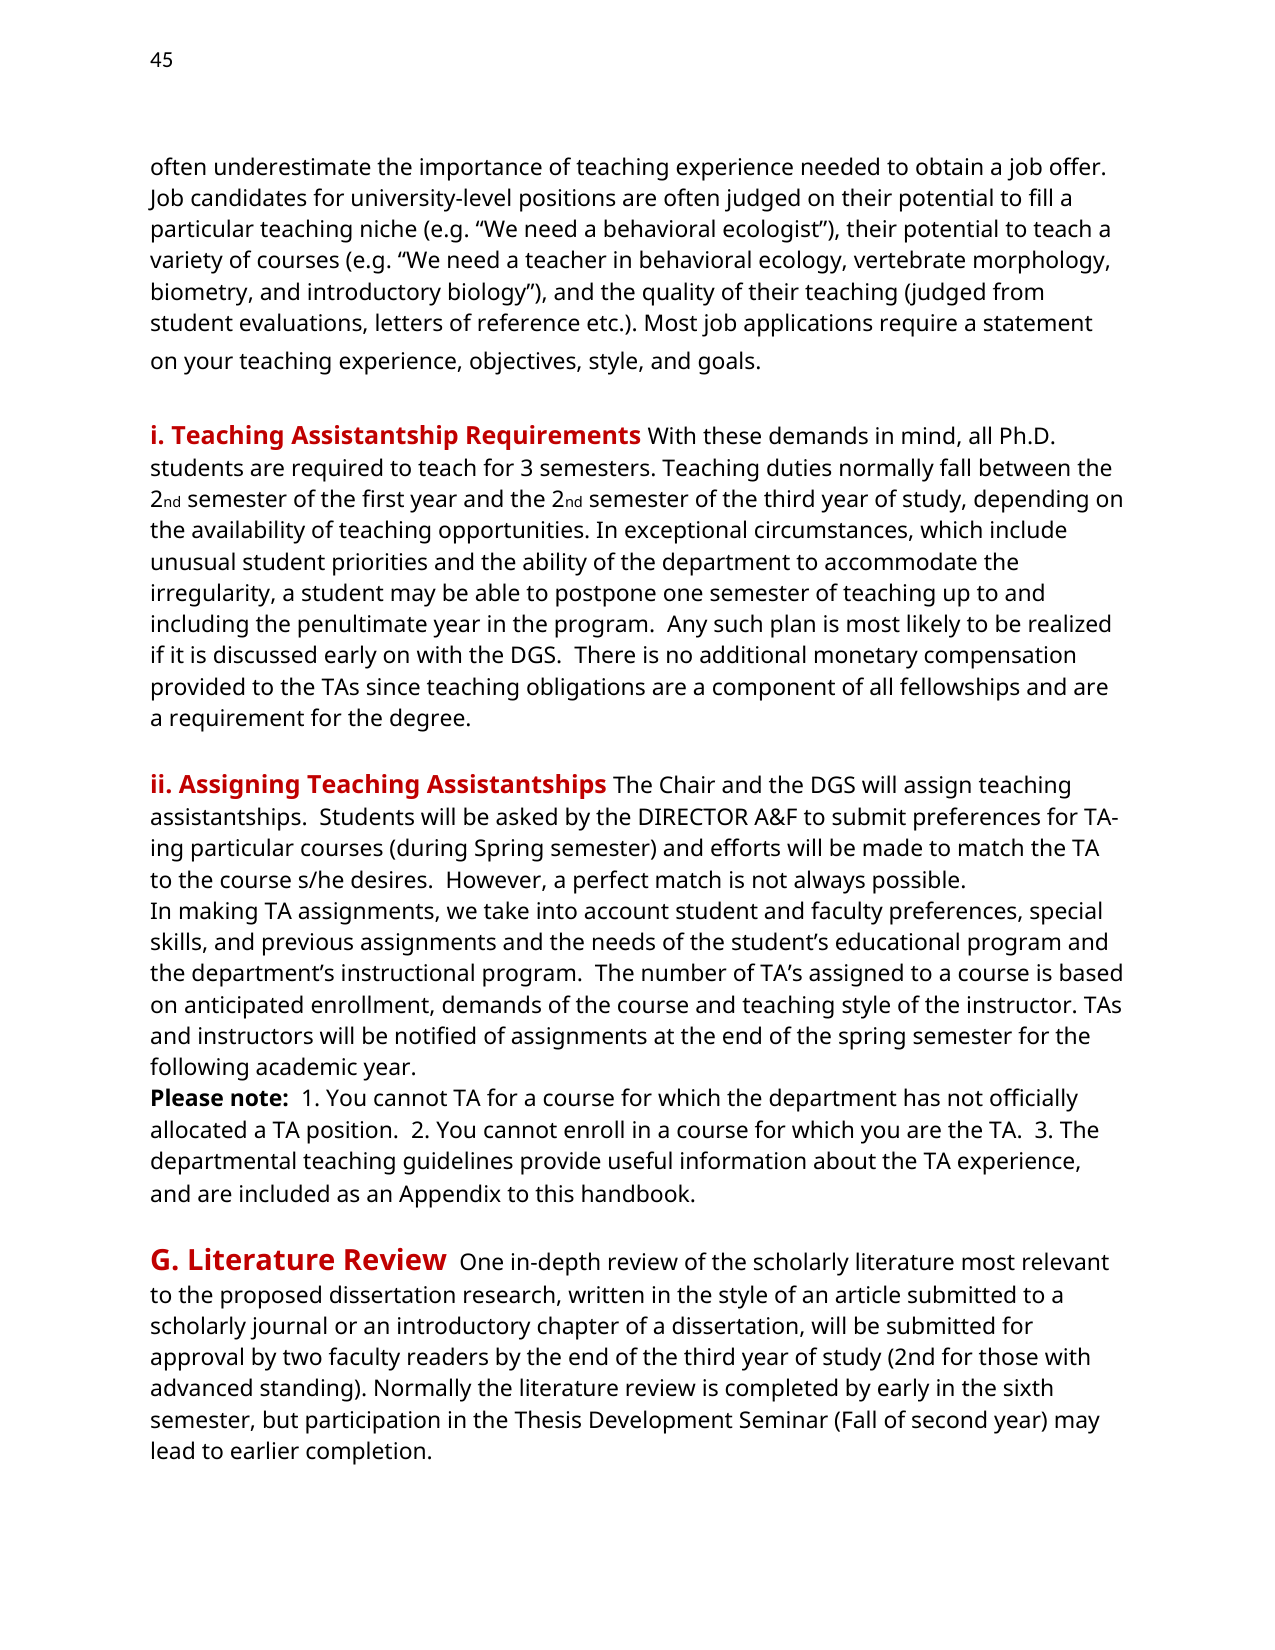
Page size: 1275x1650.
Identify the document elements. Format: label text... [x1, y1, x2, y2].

text Please note: 1. You cannot TA for a course for which the department has not officially allocated a TA position. 2. You cannot enroll in a course for which you are the TA. 3. The departmental teaching guidelines provide useful information about the TA experience, and are included as an Appendix to this handbook. [150, 1082, 1125, 1210]
text G. Literature Review One in-depth review of the scholarly literature most relevant to the proposed dissertation research, written in the style of an article submitted to a scholarly journal or an introductory chapter of a dissertation, will be submitted for approval by two faculty readers by the end of the third year of study (2nd for those with advanced standing). Normally the literature review is completed by early in the sixth semester, but participation in the Thesis Development Seminar (Fall of second year) may lead to earlier completion. [150, 1239, 1125, 1466]
text ii. Assigning Teaching Assistantships The Chair and the DGS will assign teaching assistantships. Students will be asked by the DIRECTOR A&F to submit preferences for TA-ing particular courses (during Spring semester) and efforts will be made to match the TA to the course s/he desires. However, a perfect match is not always possible. [150, 767, 1125, 895]
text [150, 151, 1125, 378]
text i. Teaching Assistantship Requirements With these demands in mind, all Ph.D. students are required to teach for 3 semesters. Teaching duties normally fall between the 2nd semester of the first year and the 2nd semester of the third year of study, depending on the availability of teaching opportunities. In exceptional circumstances, which include unusual student priorities and the ability of the department to accommodate the irregularity, a student may be able to postpone one semester of teaching up to and including the penultimate year in the program. Any such plan is most likely to be realized if it is discussed early on with the DGS. There is no additional monetary compensation provided to the TAs since teaching obligations are a component of all fellowships and are a requirement for the degree. [150, 418, 1125, 733]
text In making TA assignments, we take into account student and faculty preferences, special skills, and previous assignments and the needs of the student’s educational program and the department’s instructional program. The number of TA’s assigned to a course is based on anticipated enrollment, demands of the course and teaching style of the instructor. TAs and instructors will be notified of assignments at the end of the spring semester for the following academic year. [150, 895, 1125, 1082]
